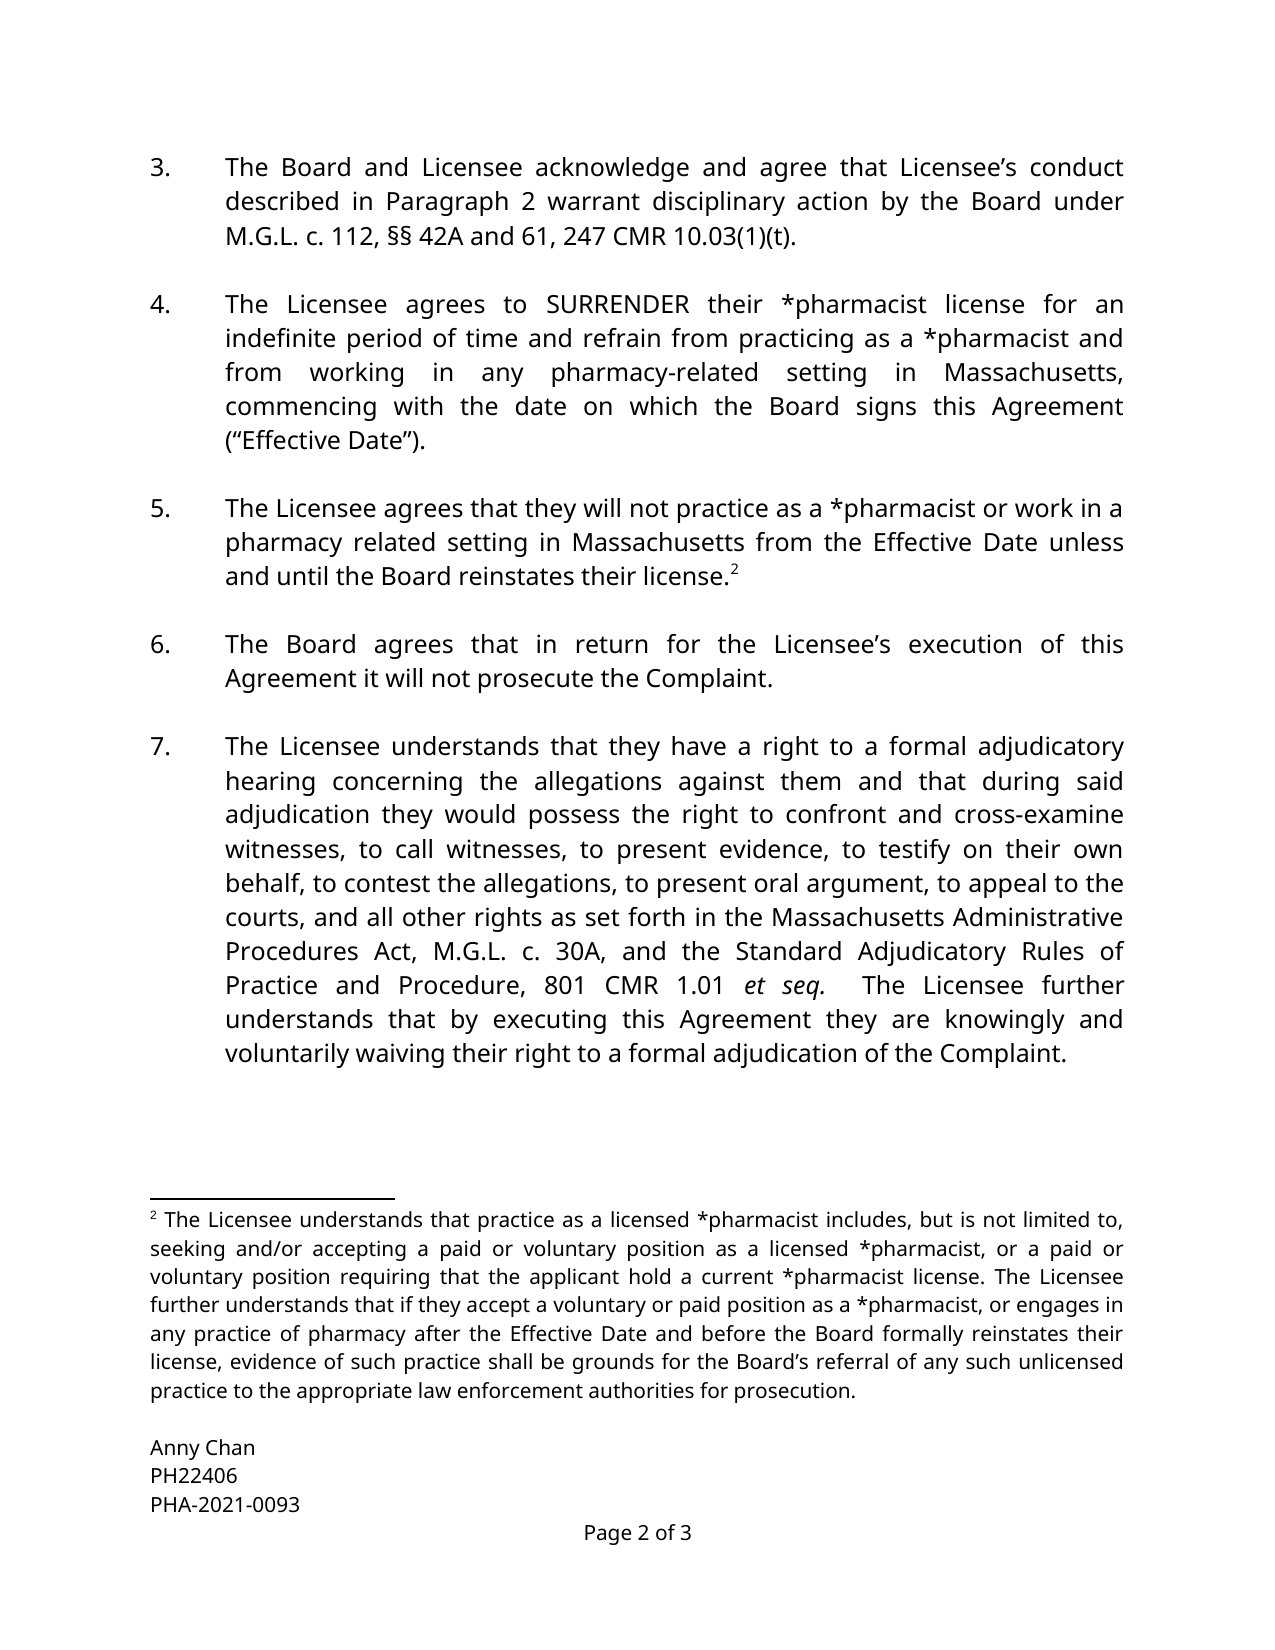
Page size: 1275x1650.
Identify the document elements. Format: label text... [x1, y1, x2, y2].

list The Licensee understands that they have a right to a formal adjudicatory hearing concerning the allegations against them and that during said adjudication they would possess the right to confront and cross-examine witnesses, to call witnesses, to present evidence, to testify on their own behalf, to contest the allegations, to present oral argument, to appeal to the courts, and all other rights as set forth in the Massachusetts Administrative Procedures Act, M.G.L. c. 30A, and the Standard Adjudicatory Rules of Practice and Procedure, 801 CMR 1.01 et seq. The Licensee further understands that by executing this Agreement they are knowingly and voluntarily waiving their right to a formal adjudication of the Complaint. [150, 729, 1125, 1070]
list The Licensee agrees to SURRENDER their *pharmacist license for an indefinite period of time and refrain from practicing as a *pharmacist and from working in any pharmacy-related setting in Massachusetts, commencing with the date on which the Board signs this Agreement (“Effective Date”). [150, 286, 1125, 457]
list The Licensee agrees that they will not practice as a *pharmacist or work in a pharmacy related setting in Massachusetts from the Effective Date unless and until the Board reinstates their license. [150, 491, 1125, 593]
list The Board agrees that in return for the Licensee’s execution of this Agreement it will not prosecute the Complaint. [150, 627, 1125, 695]
list The Board and Licensee acknowledge and agree that Licensee’s conduct described in Paragraph 2 warrant disciplinary action by the Board under M.G.L. c. 112, §§ 42A and 61, 247 CMR 10.03(1)(t). [150, 150, 1125, 252]
